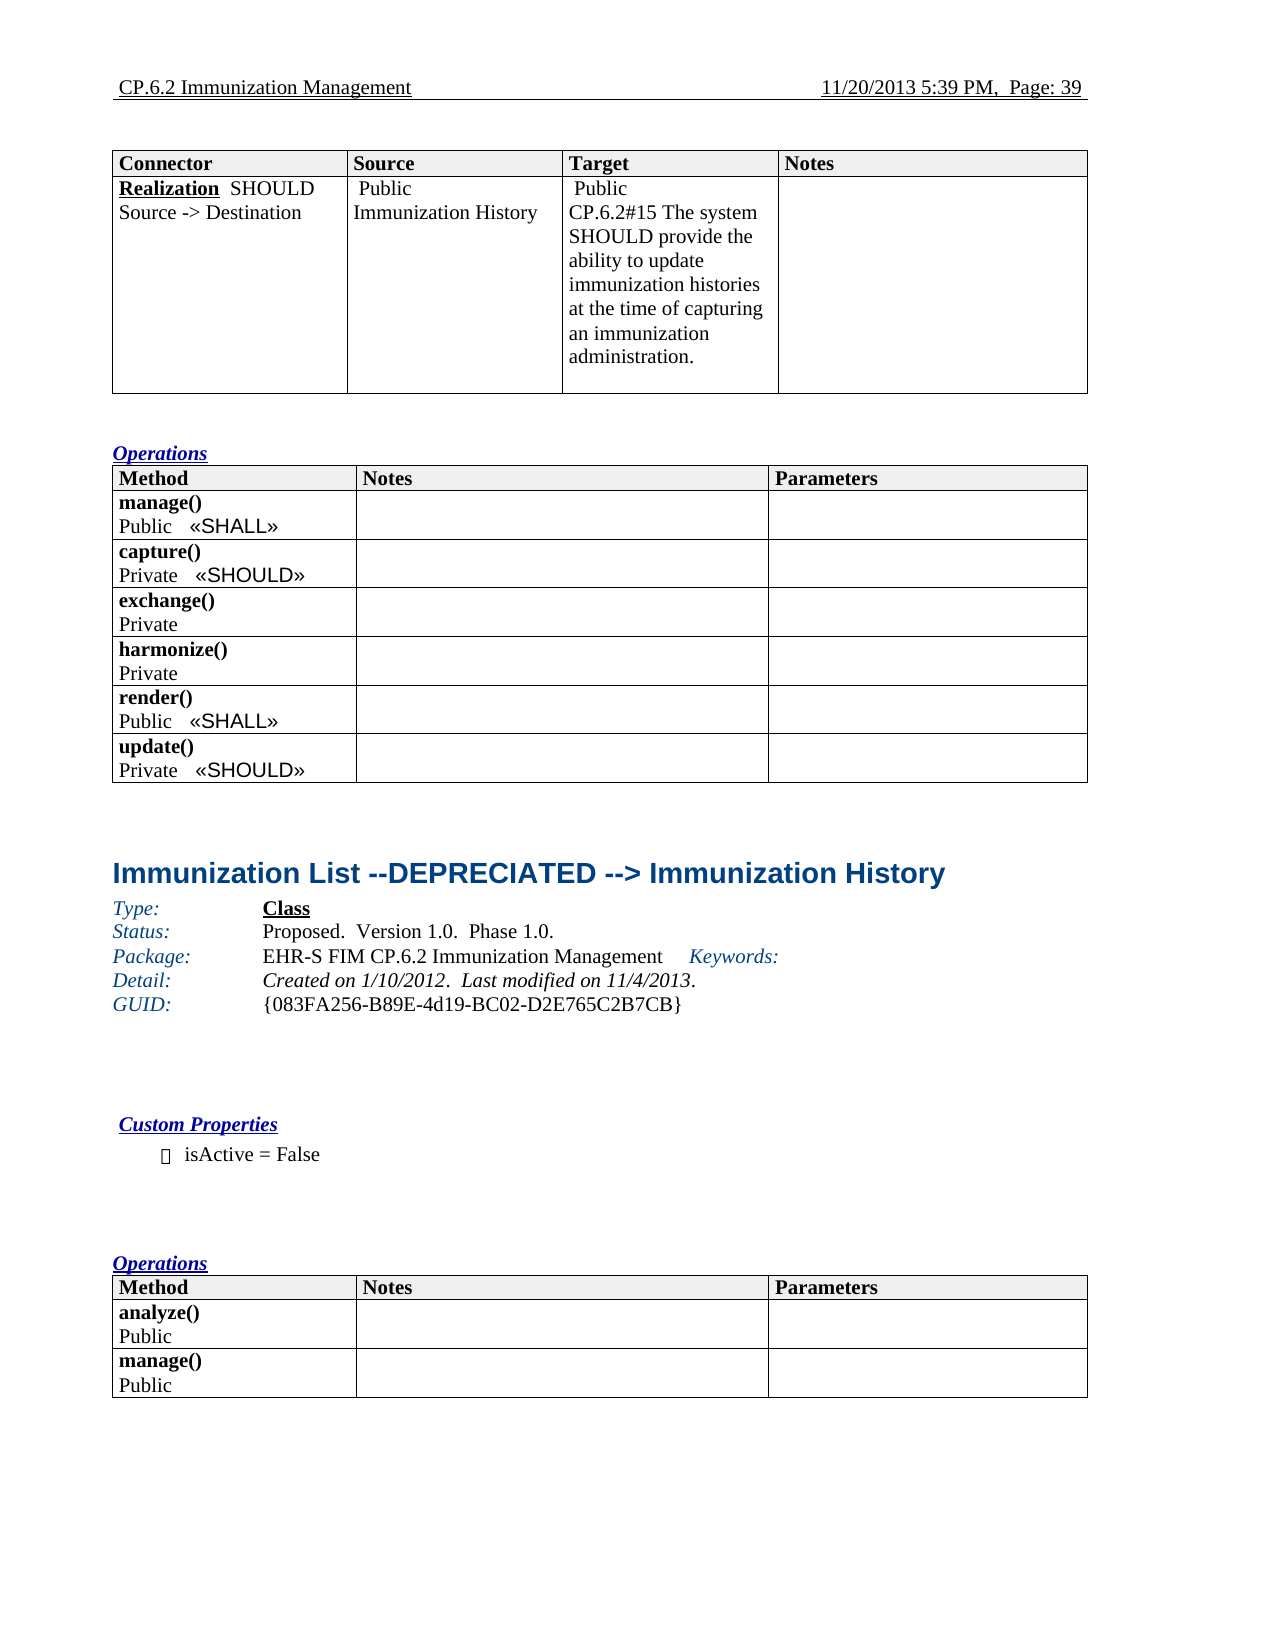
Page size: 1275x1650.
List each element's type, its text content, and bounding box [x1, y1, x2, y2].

table_cell [769, 637, 1087, 684]
text Type: Class [112, 895, 1162, 919]
table_header Parameters [769, 1276, 1087, 1299]
table_cell  [113, 1142, 178, 1178]
text Status: Proposed. Version 1.0. Phase 1.0. [112, 919, 1162, 943]
table_header Notes [357, 1276, 768, 1299]
table_cell [357, 1300, 768, 1348]
text GUID: {083FA256-B89E-4d19-BC02-D2E765C2B7CB} [112, 992, 1162, 1016]
table_cell isActive = False [178, 1142, 1087, 1178]
table_cell [769, 491, 1087, 538]
table_header Notes [357, 466, 768, 490]
table_cell [357, 1349, 768, 1397]
table_cell [779, 177, 1087, 392]
table_header Notes [779, 151, 1087, 176]
table_header Source [348, 151, 562, 176]
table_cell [563, 177, 778, 392]
table_cell [357, 491, 768, 538]
table_cell Public Immunization History [348, 177, 562, 392]
table_header Method [113, 1276, 356, 1299]
list Operations [112, 1251, 1162, 1275]
subtitle Immunization List --DEPRECIATED --> Immunization History [112, 856, 1162, 889]
table_cell analyze() Public [113, 1300, 356, 1348]
table_header Custom Properties [113, 1112, 1087, 1142]
table_cell [769, 1349, 1087, 1397]
table_header Method [113, 466, 356, 490]
table_cell manage() Public [113, 1349, 356, 1397]
table_cell [357, 734, 768, 782]
table_cell [357, 637, 768, 684]
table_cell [113, 177, 347, 392]
table_cell [769, 1300, 1087, 1348]
table_cell [357, 540, 768, 587]
table_cell [769, 588, 1087, 636]
table_cell render() Public «SHALL» [113, 686, 356, 733]
table_cell harmonize() Private [113, 637, 356, 684]
list Operations [112, 441, 1162, 465]
table_header Connector [113, 151, 347, 176]
text Detail: Created on 1/10/2012. Last modified on 11/4/2013. [112, 968, 1162, 992]
table_header Target [563, 151, 778, 176]
table_cell exchange() Private [113, 588, 356, 636]
table_cell [769, 686, 1087, 733]
text Package: EHR-S FIM CP.6.2 Immunization Management Keywords: [112, 943, 1162, 968]
table_cell [769, 540, 1087, 587]
table_header Parameters [769, 466, 1087, 490]
table_cell [357, 588, 768, 636]
table_cell capture() Private «SHOULD» [113, 540, 356, 587]
table_cell [769, 734, 1087, 782]
table_cell manage() Public «SHALL» [113, 491, 356, 538]
table_cell [357, 686, 768, 733]
table_cell update() Private «SHOULD» [113, 734, 356, 782]
